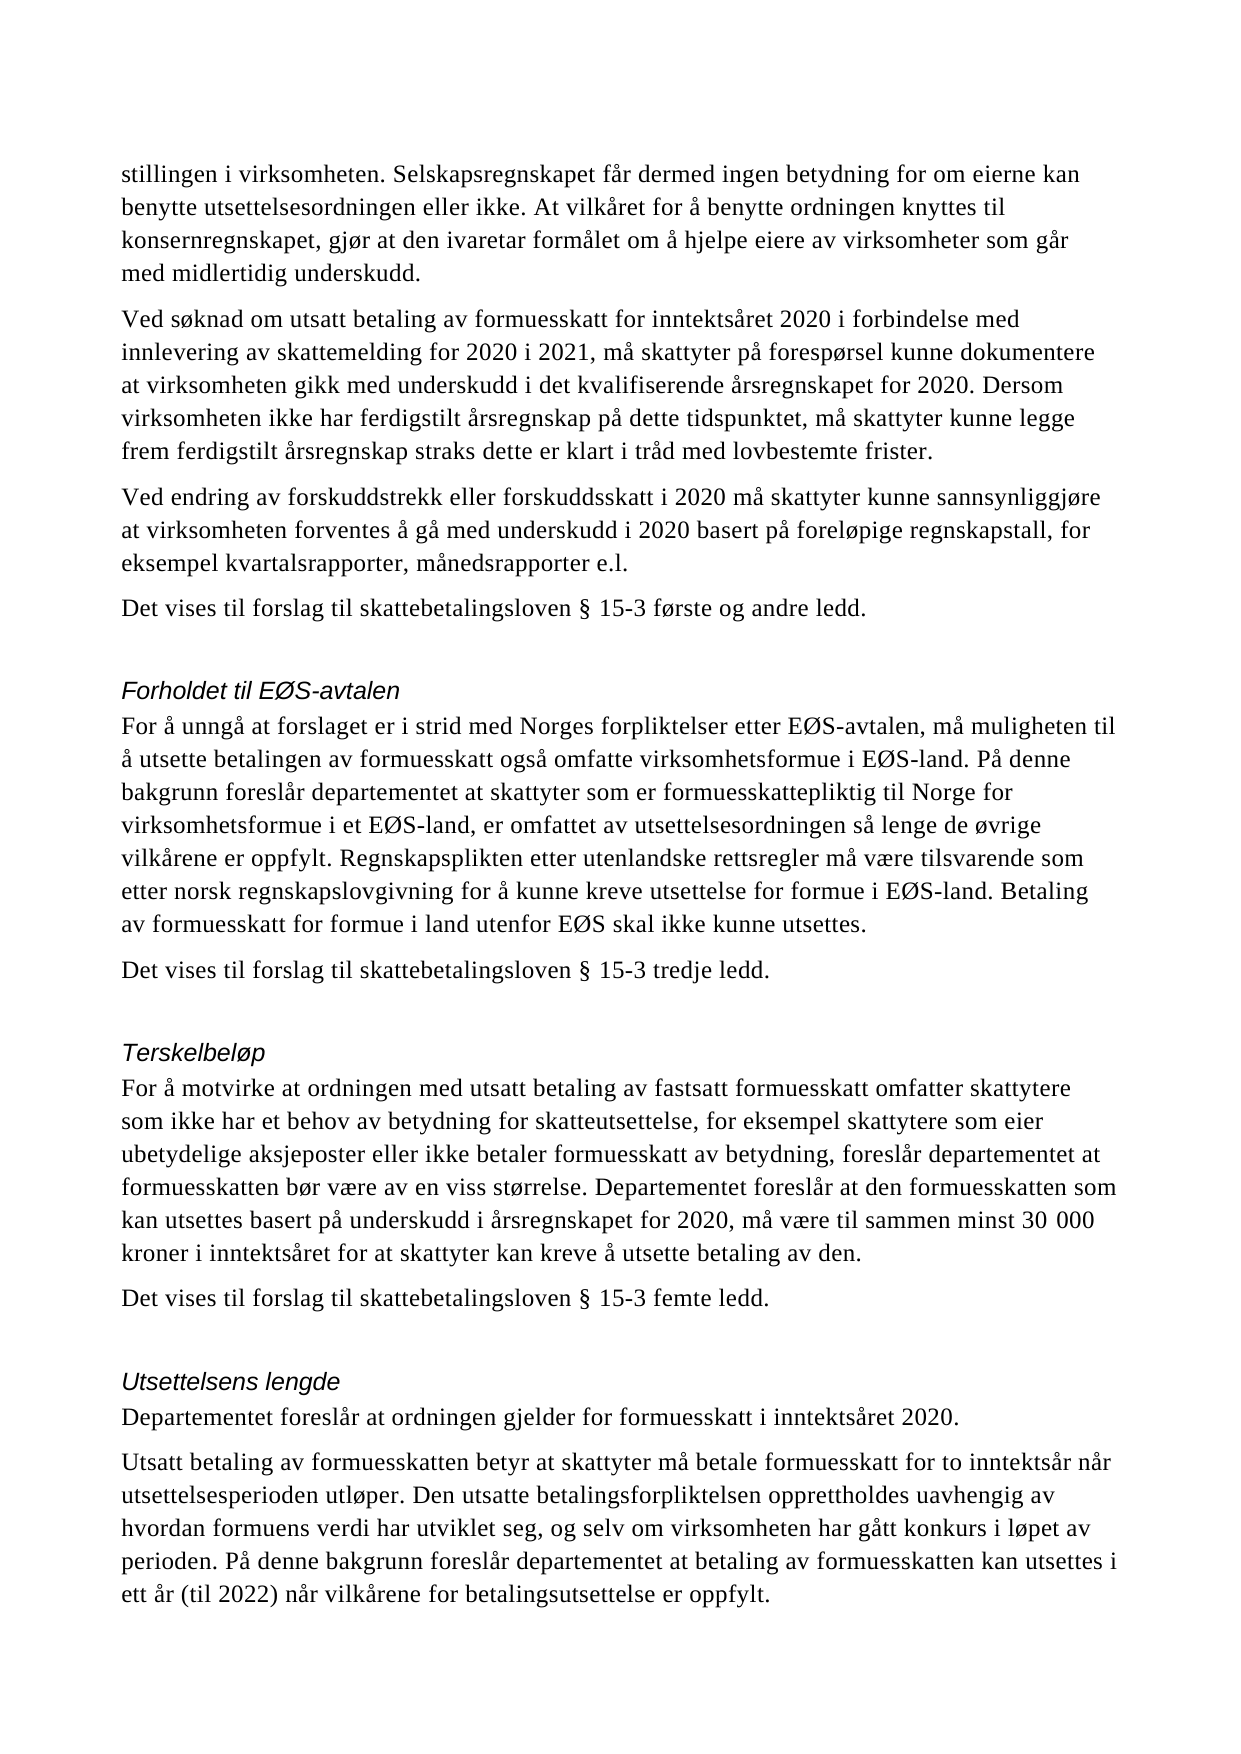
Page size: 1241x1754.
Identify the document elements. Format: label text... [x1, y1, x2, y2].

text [121, 159, 1119, 287]
text For å unngå at forslaget er i strid med Norges forpliktelser etter EØS-avtalen, må muligheten til å utsette betalingen av formuesskatt også omfatte virksomhetsformue i EØS-land. På denne bakgrunn foreslår departementet at skattyter som er formuesskattepliktig til Norge for virksomhetsformue i et EØS-land, er omfattet av utsettelsesordningen så lenge de øvrige vilkårene er oppfylt. Regnskapsplikten etter utenlandske rettsregler må være tilsvarende som etter norsk regnskapslovgivning for å kunne kreve utsettelse for formue i EØS-land. Betaling av formuesskatt for formue i land utenfor EØS skal ikke kunne utsettes. [121, 711, 1119, 938]
text Forholdet til EØS-avtalen [121, 676, 1119, 705]
text Utsettelsens lengde [121, 1367, 1119, 1395]
text Ved endring av forskuddstrekk eller forskuddsskatt i 2020 må skattyter kunne sannsynliggjøre at virksomheten forventes å gå med underskudd i 2020 basert på foreløpige regnskapstall, for eksempel kvartalsrapporter, månedsrapporter e.l. [121, 482, 1119, 576]
text For å motvirke at ordningen med utsatt betaling av fastsatt formuesskatt omfatter skattytere som ikke har et behov av betydning for skatteutsettelse, for eksempel skattytere som eier ubetydelige aksjeposter eller ikke betaler formuesskatt av betydning, foreslår departementet at formuesskatten bør være av en viss størrelse. Departementet foreslår at den formuesskatten som kan utsettes basert på underskudd i årsregnskapet for 2020, må være til sammen minst 30 000 kroner i inntektsåret for at skattyter kan kreve å utsette betaling av den. [121, 1073, 1119, 1267]
text Ved søknad om utsatt betaling av formuesskatt for inntektsåret 2020 i forbindelse med innlevering av skattemelding for 2020 i 2021, må skattyter på forespørsel kunne dokumentere at virksomheten gikk med underskudd i det kvalifiserende årsregnskapet for 2020. Dersom virksomheten ikke har ferdigstilt årsregnskap på dette tidspunktet, må skattyter kunne legge frem ferdigstilt årsregnskap straks dette er klart i tråd med lovbestemte frister. [121, 304, 1119, 465]
text Det vises til forslag til skattebetalingsloven § 15-3 femte ledd. [121, 1283, 1119, 1312]
text Utsatt betaling av formuesskatten betyr at skattyter må betale formuesskatt for to inntektsår når utsettelsesperioden utløper. Den utsatte betalingsforpliktelsen opprettholdes uavhengig av hvordan formuens verdi har utviklet seg, og selv om virksomheten har gått konkurs i løpet av perioden. På denne bakgrunn foreslår departementet at betaling av formuesskatten kan utsettes i ett år (til 2022) når vilkårene for betalingsutsettelse er oppfylt. [121, 1447, 1119, 1608]
text Det vises til forslag til skattebetalingsloven § 15-3 tredje ledd. [121, 955, 1119, 984]
text Terskelbeløp [121, 1038, 1119, 1067]
text Departementet foreslår at ordningen gjelder for formuesskatt i inntektsåret 2020. [121, 1402, 1119, 1430]
text Det vises til forslag til skattebetalingsloven § 15-3 første og andre ledd. [121, 593, 1119, 622]
